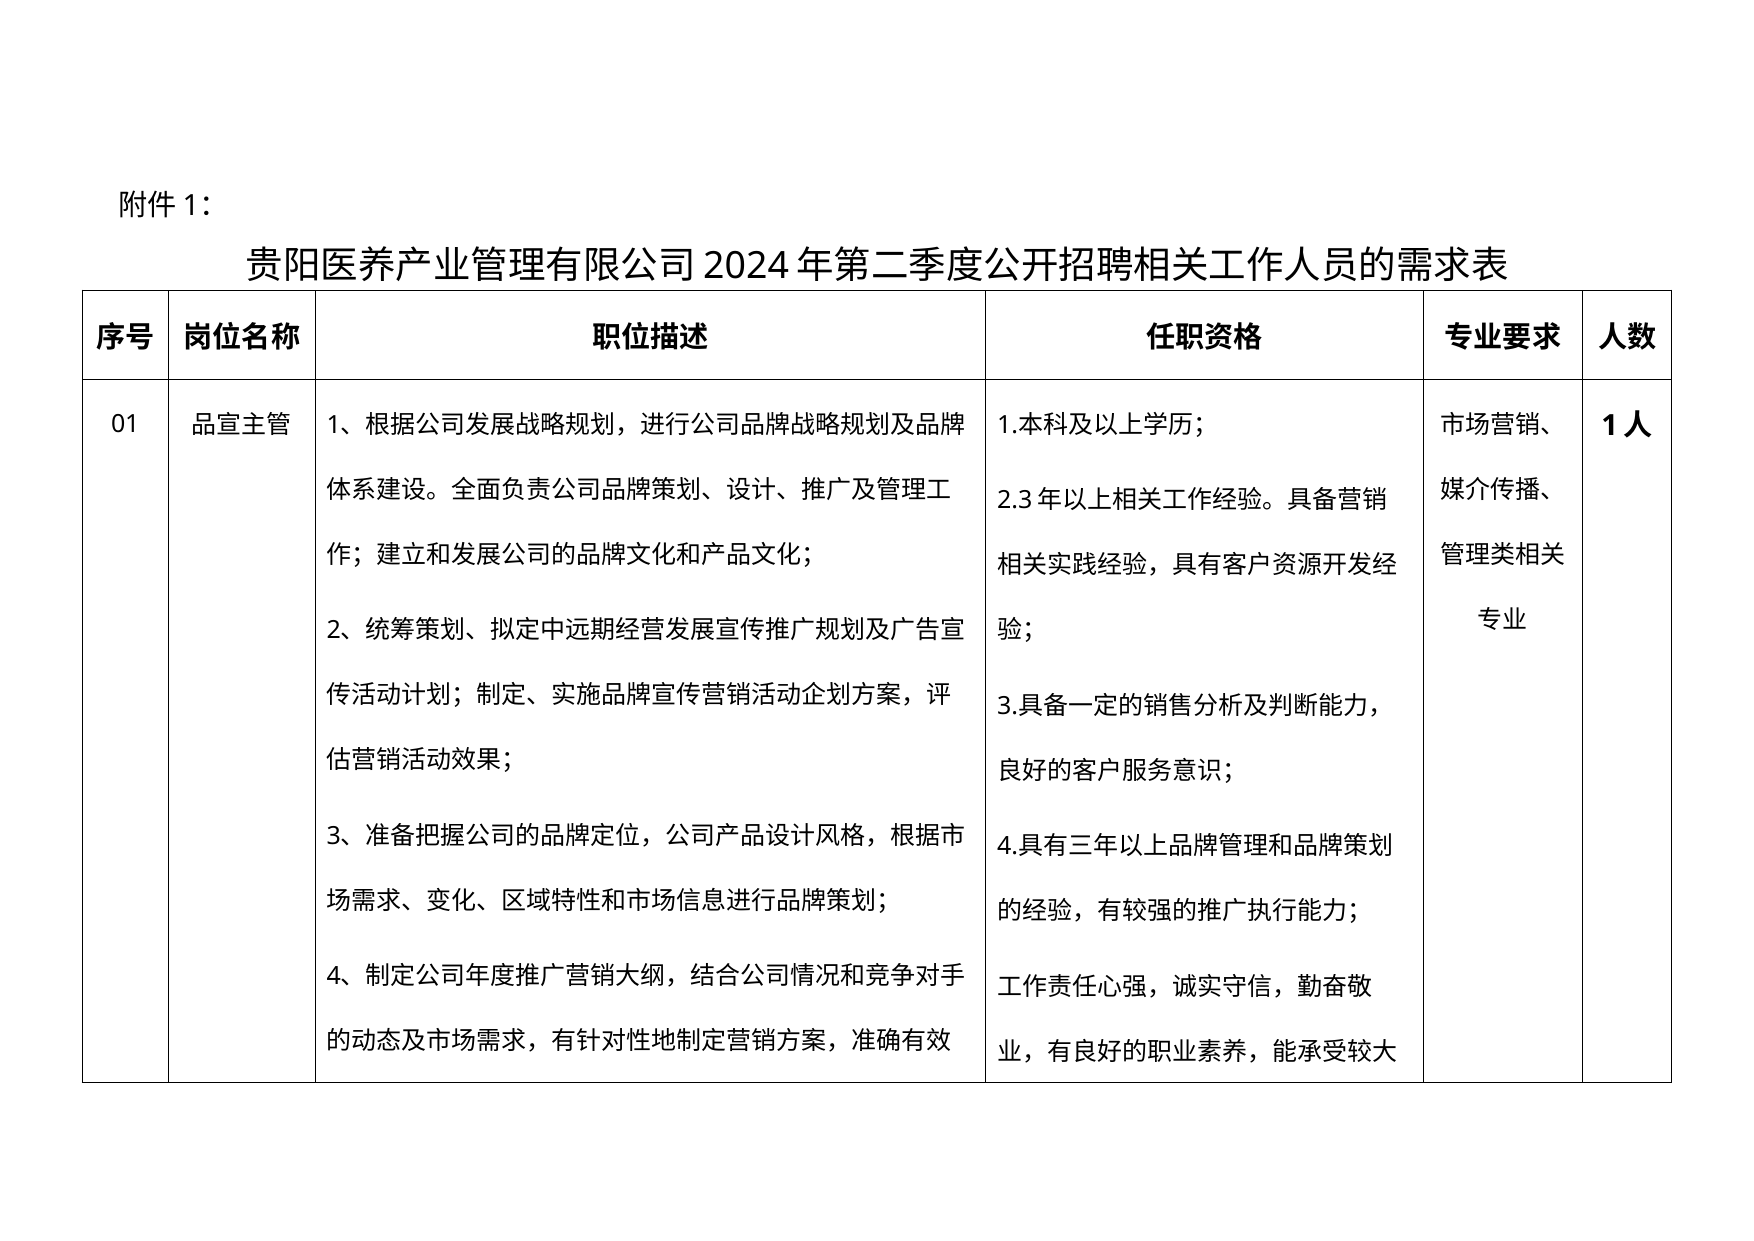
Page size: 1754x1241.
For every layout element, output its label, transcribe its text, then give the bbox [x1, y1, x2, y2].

table_header 职位描述 [316, 291, 985, 378]
table_cell 1人 [1583, 380, 1671, 1082]
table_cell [986, 380, 1423, 1082]
text 贵阳医养产业管理有限公司2024年第二季度公开招聘相关工作人员的需求表 [118, 235, 1636, 289]
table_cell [316, 380, 985, 1082]
text 附件1： [118, 170, 1636, 235]
table_header 人数 [1583, 291, 1671, 378]
table_header 专业要求 [1424, 291, 1582, 378]
table_cell 品宣主管 [169, 380, 315, 1082]
table_header 序号 [83, 291, 168, 378]
table_cell 市场营销、媒介传播、管理类相关专业 [1424, 380, 1582, 1082]
table_cell 01 [83, 380, 168, 1082]
table_header 岗位名称 [169, 291, 315, 378]
table_header 任职资格 [986, 291, 1423, 378]
